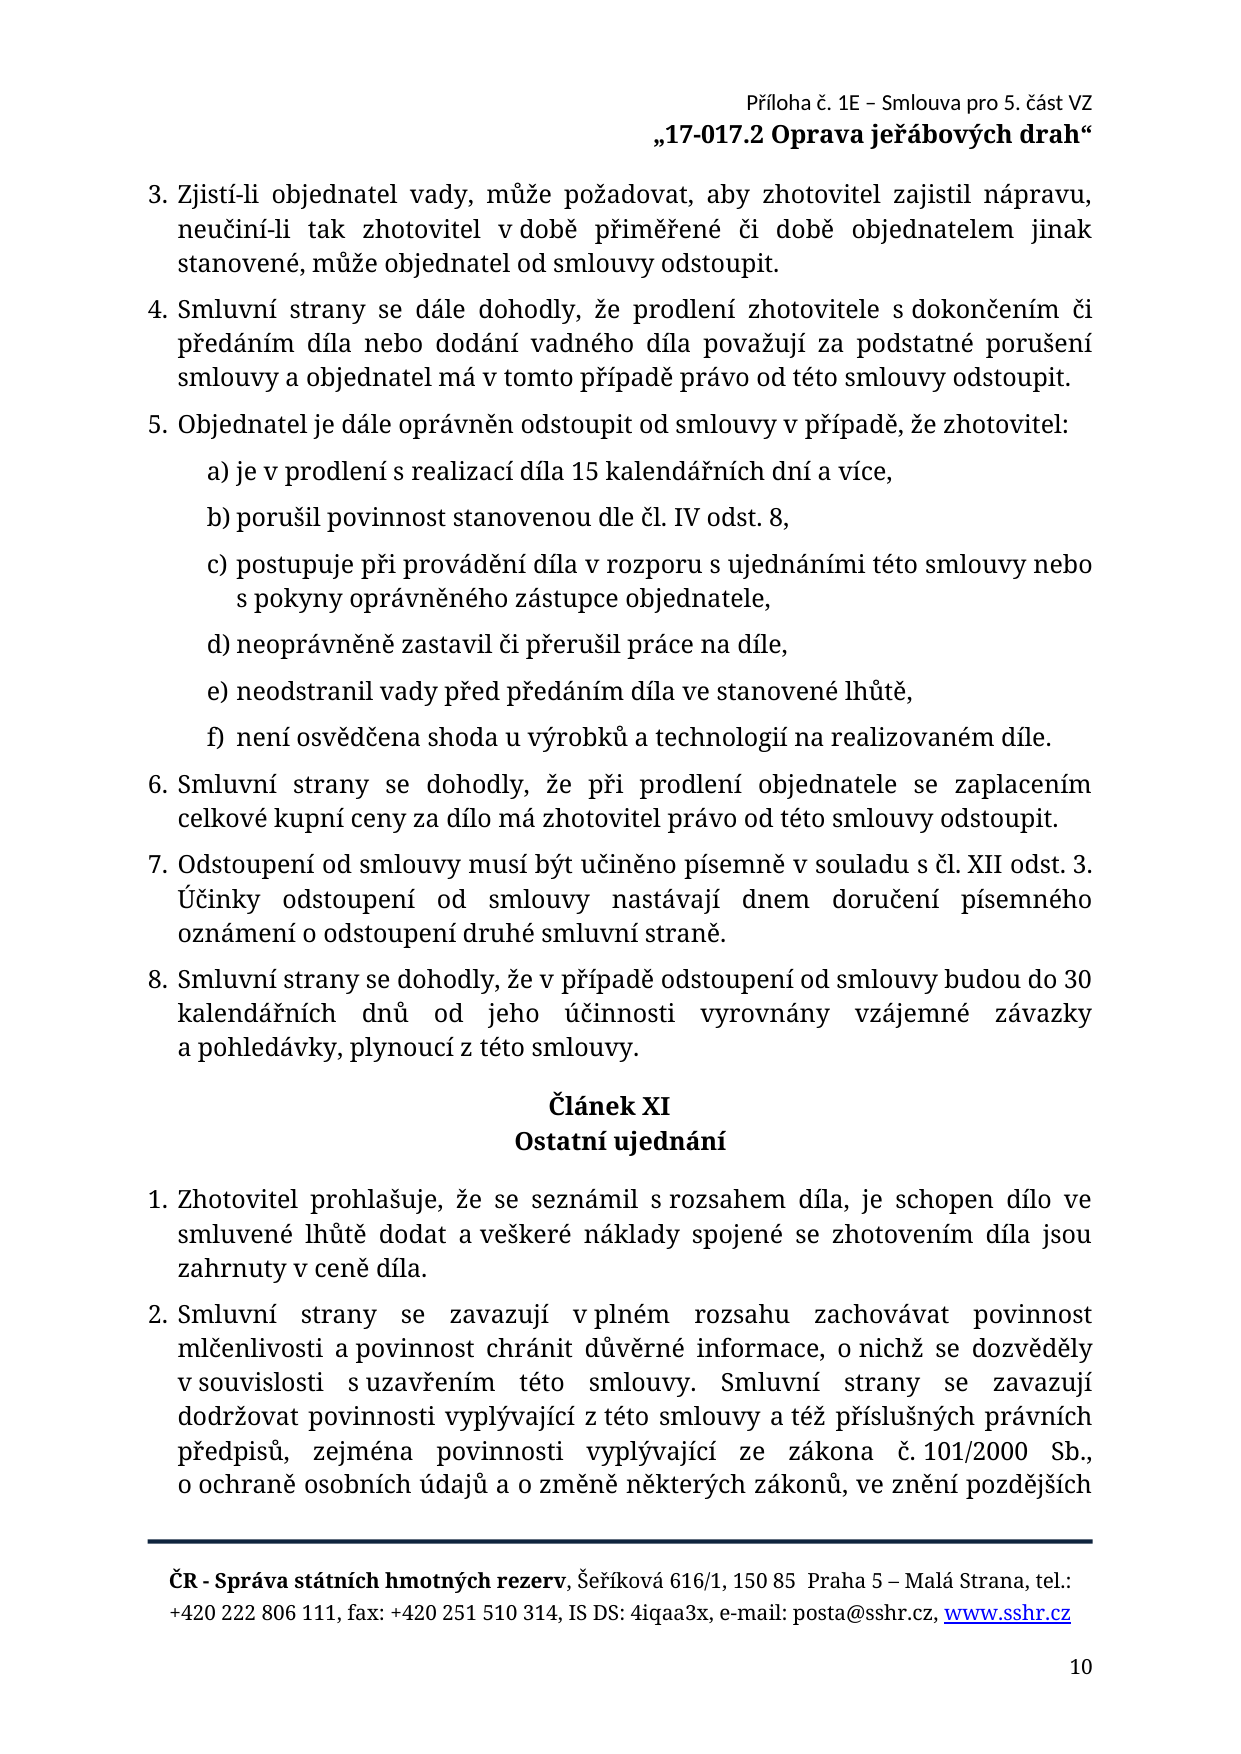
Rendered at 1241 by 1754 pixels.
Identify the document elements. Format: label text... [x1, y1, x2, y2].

list je v prodlení s realizací díla 15 kalendářních dní a více, [207, 453, 1093, 487]
list Smluvní strany se dohodly, že v případě odstoupení od smlouvy budou do 30 kalendářních dnů od jeho účinnosti vyrovnány vzájemné závazky a pohledávky, plynoucí z této smlouvy. [148, 962, 1093, 1064]
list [148, 1297, 1093, 1501]
list neodstranil vady před předáním díla ve stanovené lhůtě, [207, 673, 1093, 707]
list postupuje při provádění díla v rozporu s ujednáními této smlouvy nebo s pokyny oprávněného zástupce objednatele, [207, 546, 1093, 614]
list Smluvní strany se dále dohodly, že prodlení zhotovitele s dokončením či předáním díla nebo dodání vadného díla považují za podstatné porušení smlouvy a objednatel má v tomto případě právo od této smlouvy odstoupit. [148, 292, 1093, 394]
list Objednatel je dále oprávněn odstoupit od smlouvy v případě, že zhotovitel: [148, 407, 1093, 441]
text Ostatní ujednání [148, 1123, 1093, 1157]
list neoprávněně zastavil či přerušil práce na díle, [207, 627, 1093, 661]
list Zhotovitel prohlašuje, že se seznámil s rozsahem díla, je schopen dílo ve smluvené lhůtě dodat a veškeré náklady spojené se zhotovením díla jsou zahrnuty v ceně díla. [148, 1182, 1093, 1284]
list Odstoupení od smlouvy musí být učiněno písemně v souladu s čl. XII odst. 3. Účinky odstoupení od smlouvy nastávají dnem doručení písemného oznámení o odstoupení druhé smluvní straně. [148, 847, 1093, 949]
list porušil povinnost stanovenou dle čl. IV odst. 8, [207, 500, 1093, 534]
list Zjistí-li objednatel vady, může požadovat, aby zhotovitel zajistil nápravu, neučiní-li tak zhotovitel v době přiměřené či době objednatelem jinak stanovené, může objednatel od smlouvy odstoupit. [148, 177, 1093, 279]
list Smluvní strany se dohodly, že při prodlení objednatele se zaplacením celkové kupní ceny za dílo má zhotovitel právo od této smlouvy odstoupit. [148, 767, 1093, 835]
list není osvědčena shoda u výrobků a technologií na realizovaném díle. [207, 720, 1093, 754]
